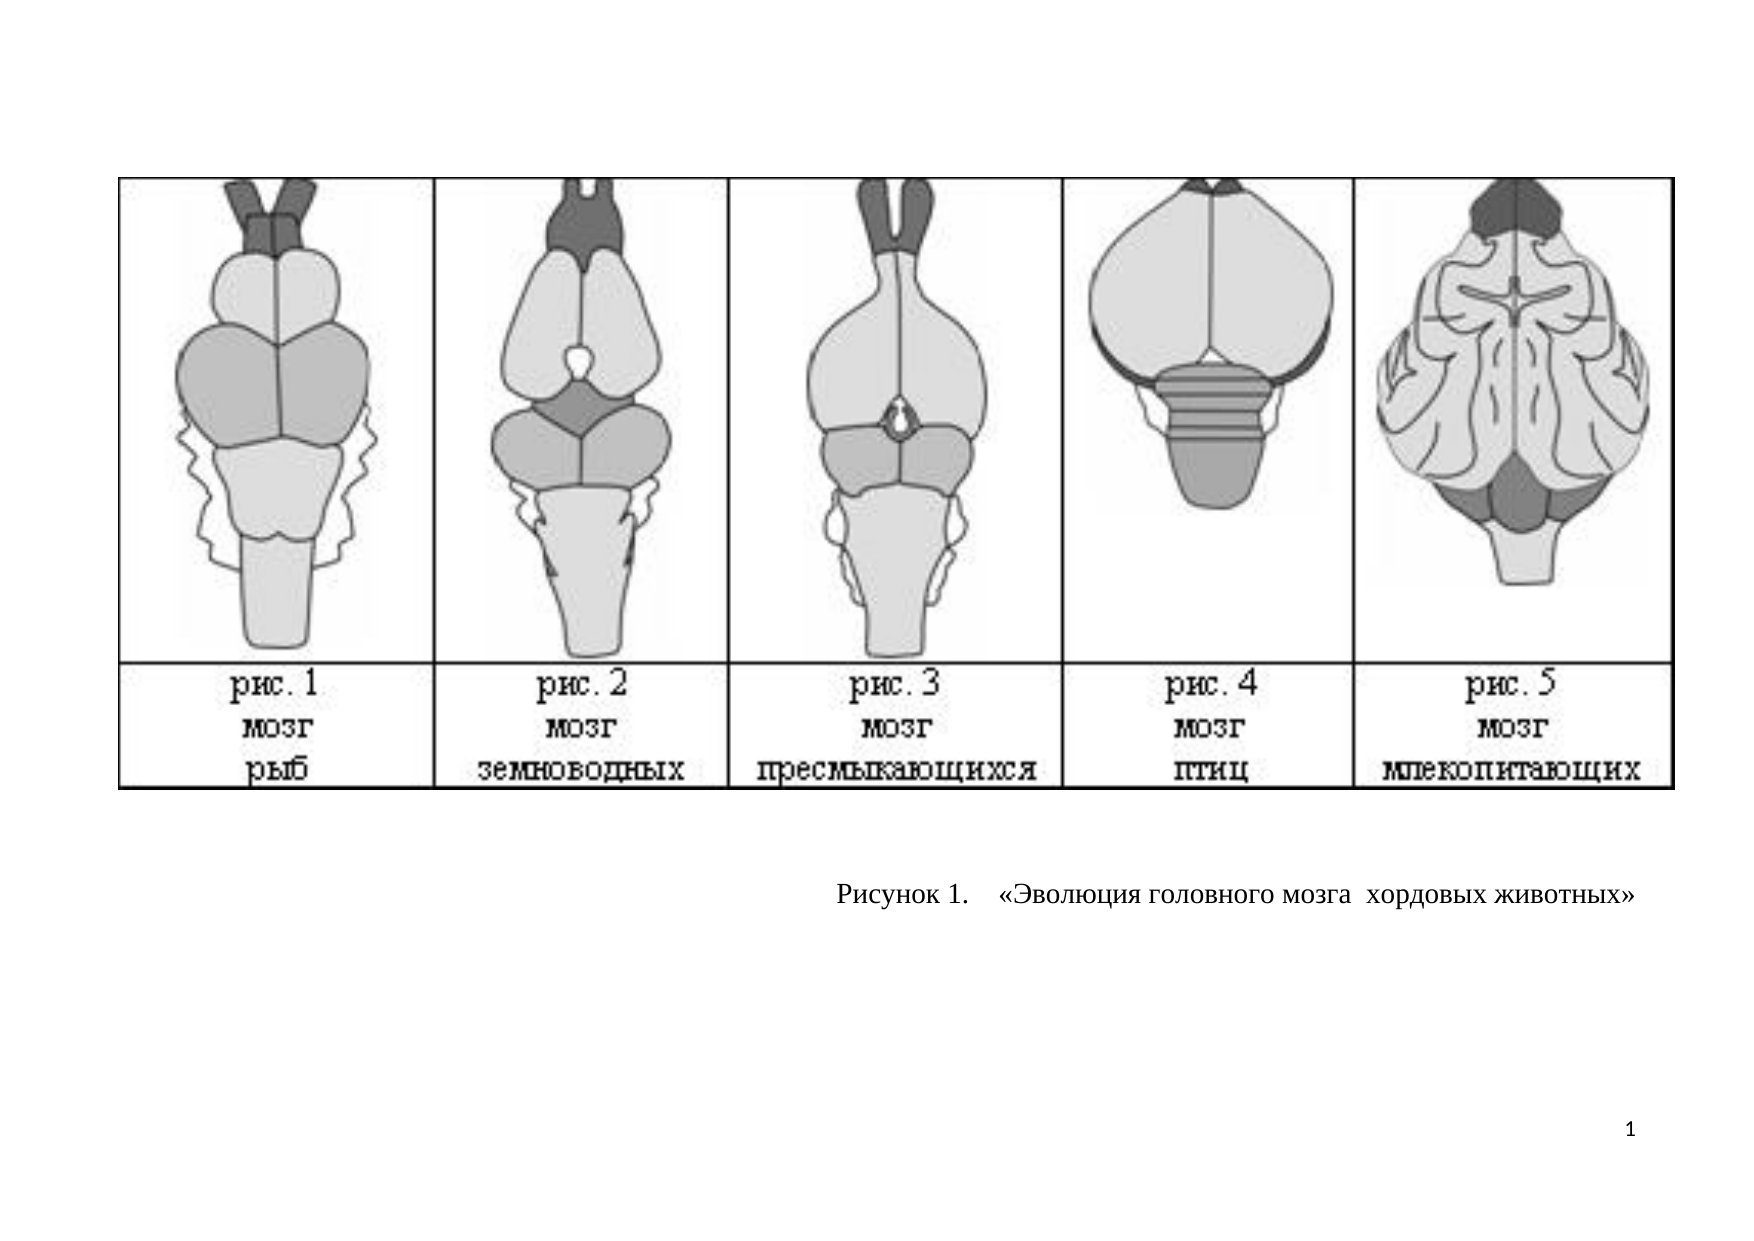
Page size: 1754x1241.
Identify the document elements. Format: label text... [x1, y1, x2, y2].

picture [118, 177, 1675, 790]
text Рисунок 1. «Эволюция головного мозга хордовых животных» [118, 876, 1636, 909]
